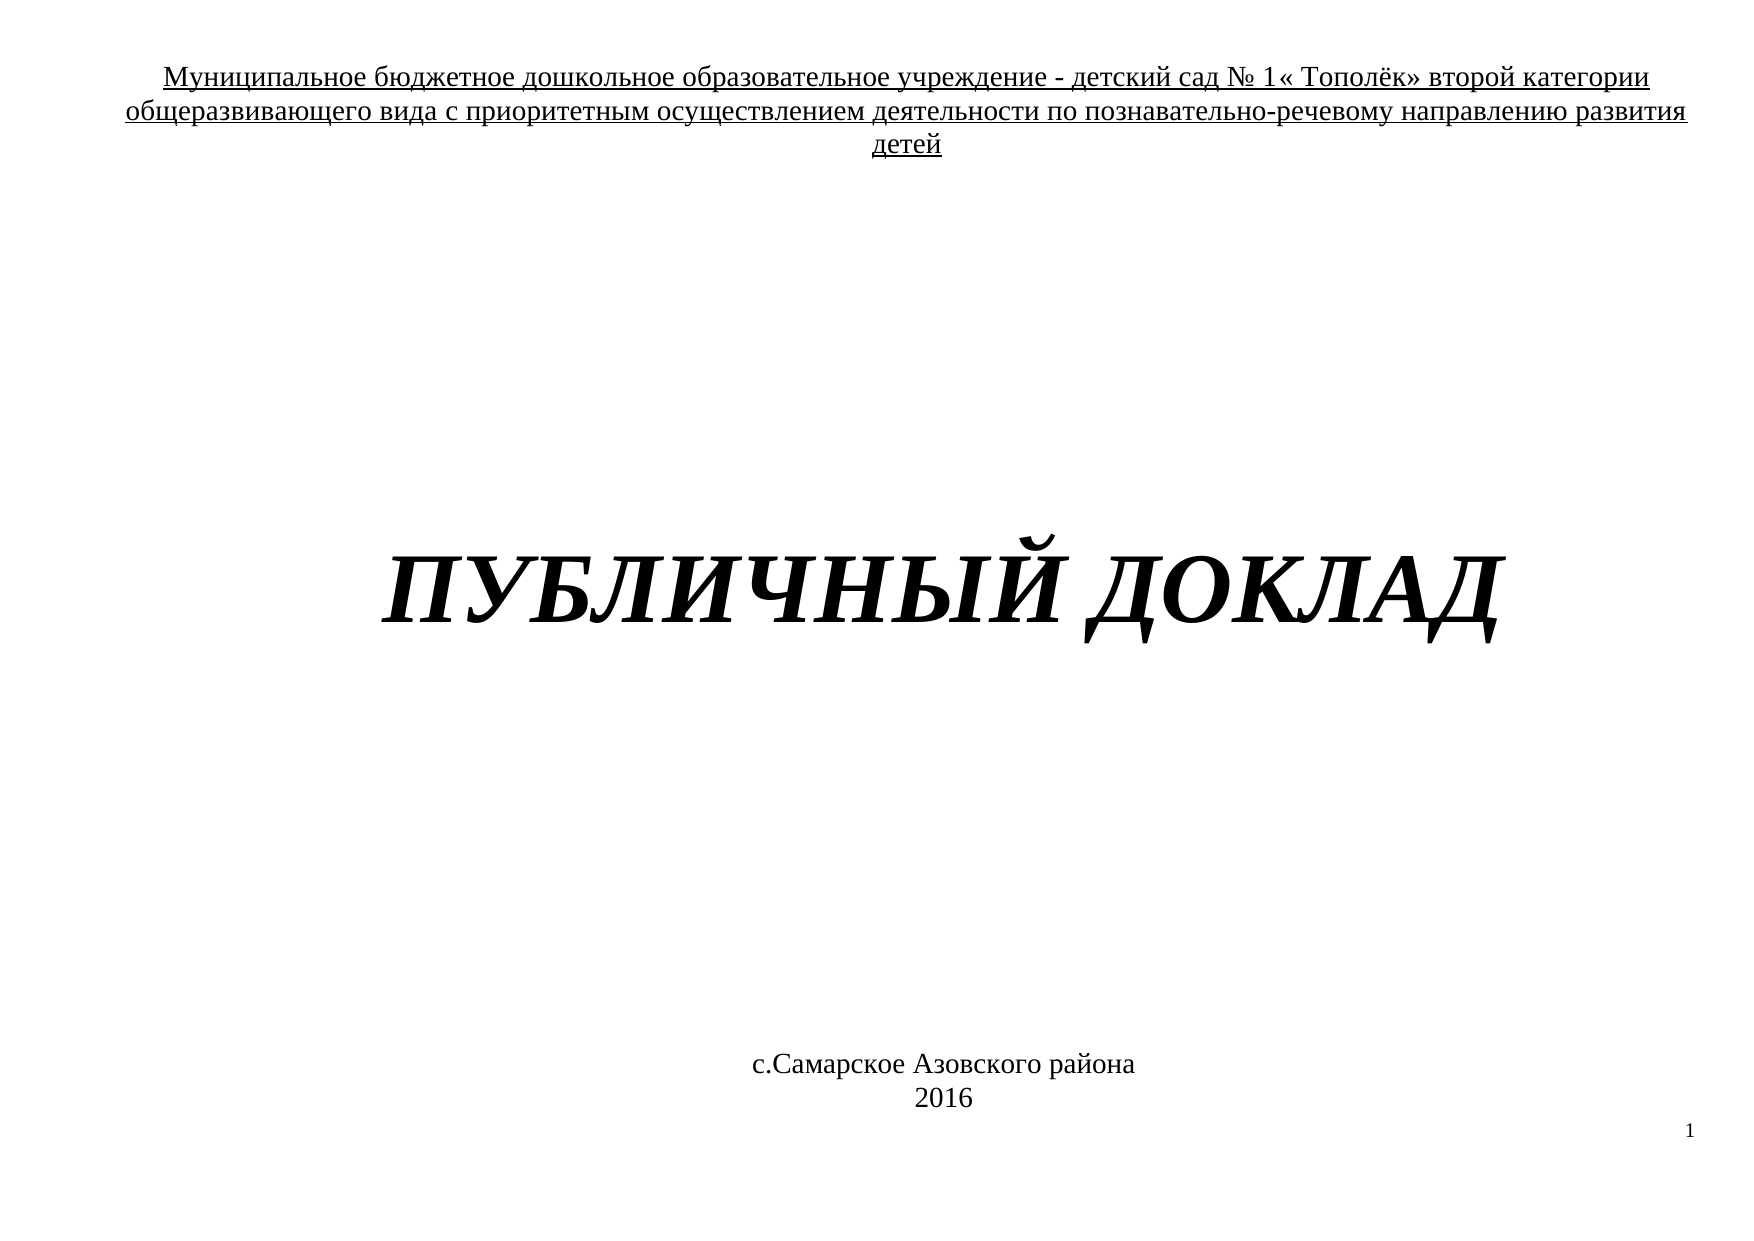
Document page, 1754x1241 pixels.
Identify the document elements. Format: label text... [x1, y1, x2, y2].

text Муниципальное бюджетное дошкольное образовательное учреждение - детский сад № 1« Тополёк» второй категории общеразвивающего вида с приоритетным осуществлением деятельности по познавательно-речевому направлению развития детей [118, 59, 1695, 160]
text с.Самарское Азовского района [118, 1046, 1695, 1080]
text 2016 [118, 1080, 1695, 1113]
text ПУБЛИЧНЫЙ ДОКЛАД [118, 529, 1695, 644]
